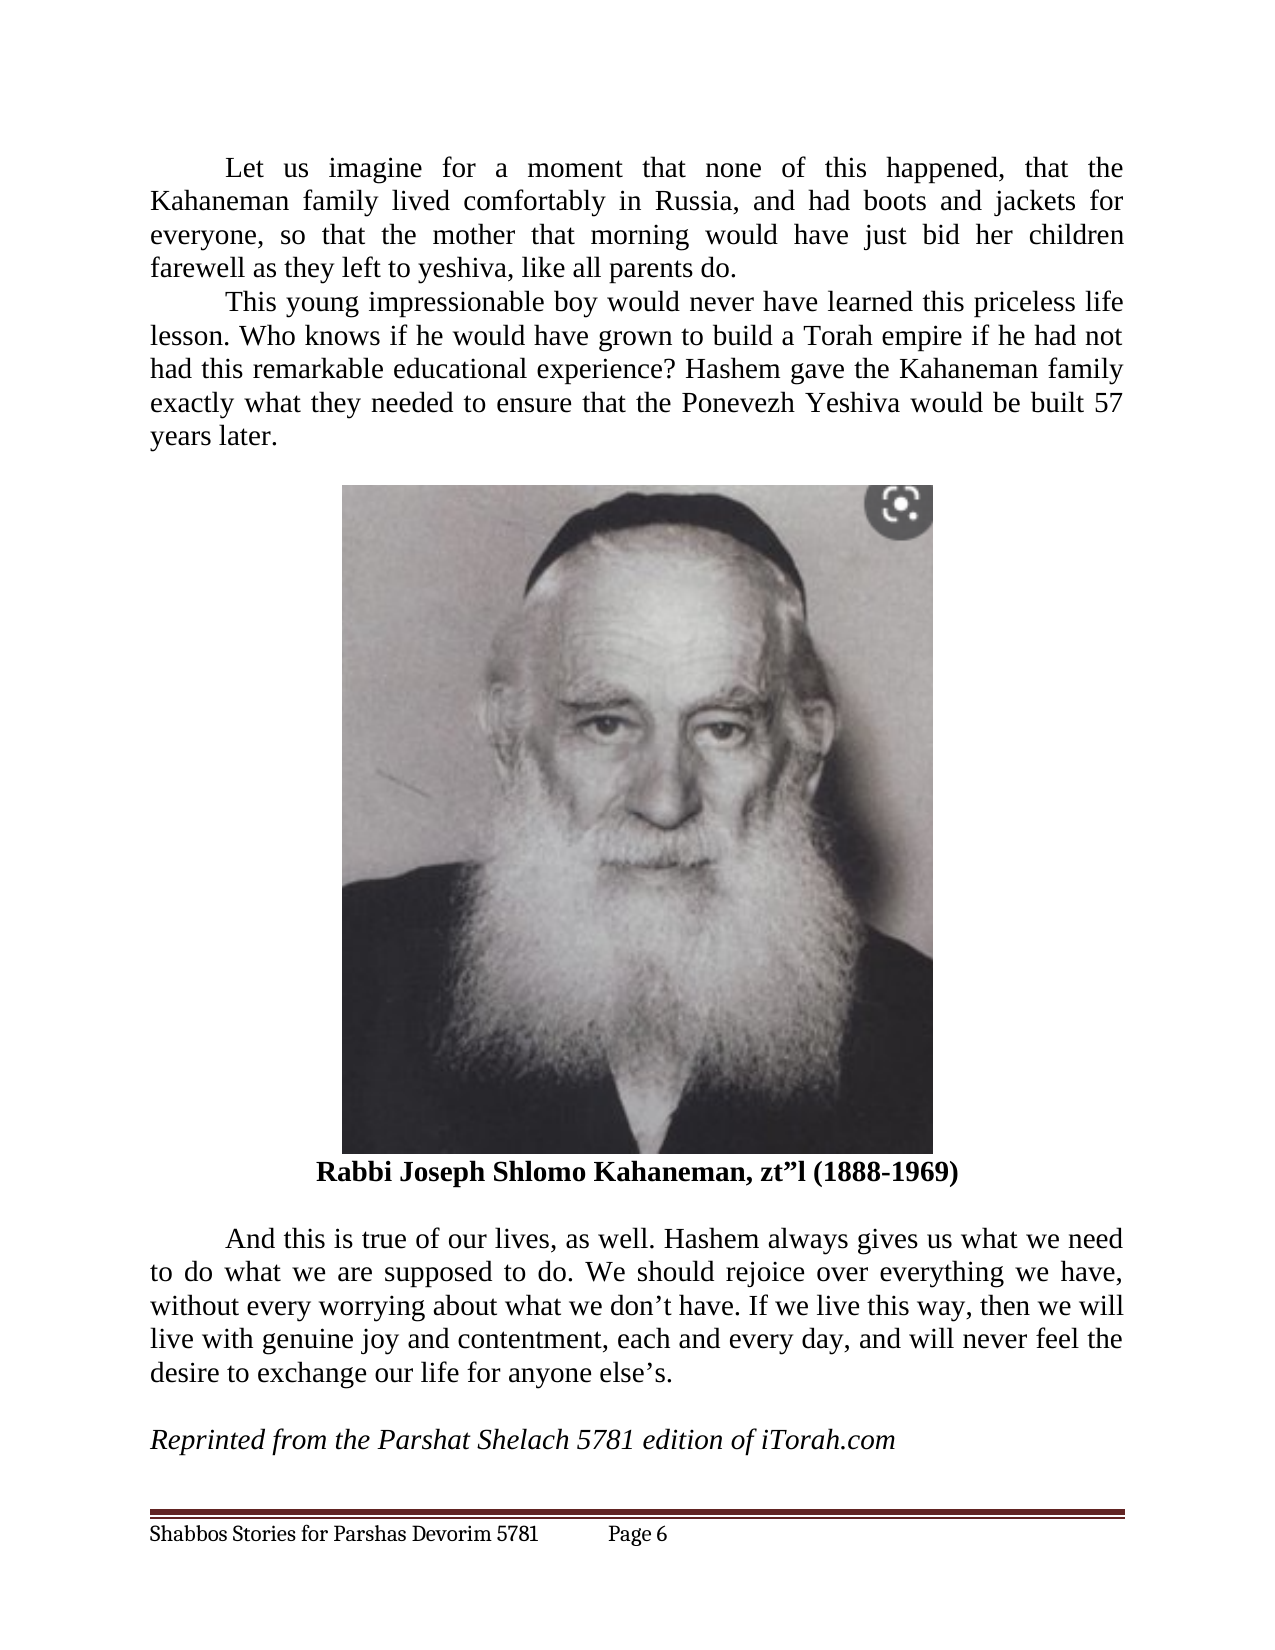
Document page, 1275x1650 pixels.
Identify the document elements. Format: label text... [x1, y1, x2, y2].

text This young impressionable boy would never have learned this priceless life lesson. Who knows if he would have grown to build a Torah empire if he had not had this remarkable educational experience? Hashem gave the Kahaneman family exactly what they needed to ensure that the Ponevezh Yeshiva would be built 57 years later. [150, 284, 1125, 452]
picture [342, 485, 933, 1154]
text And this is true of our lives, as well. Hashem always gives us what we need to do what we are supposed to do. We should rejoice over everything we have, without every worrying about what we don’t have. If we live this way, then we will live with genuine joy and contentment, each and every day, and will never feel the desire to exchange our life for anyone else’s. [150, 1221, 1125, 1389]
text Rabbi Joseph Shlomo Kahaneman, zt”l (1888-1969) [150, 1154, 1125, 1187]
text Let us imagine for a moment that none of this happened, that the Kahaneman family lived comfortably in Russia, and had boots and jackets for everyone, so that the mother that morning would have just bid her children farewell as they left to yeshiva, like all parents do. [150, 150, 1125, 284]
text Reprinted from the Parshat Shelach 5781 edition of iTorah.com [150, 1422, 1125, 1456]
